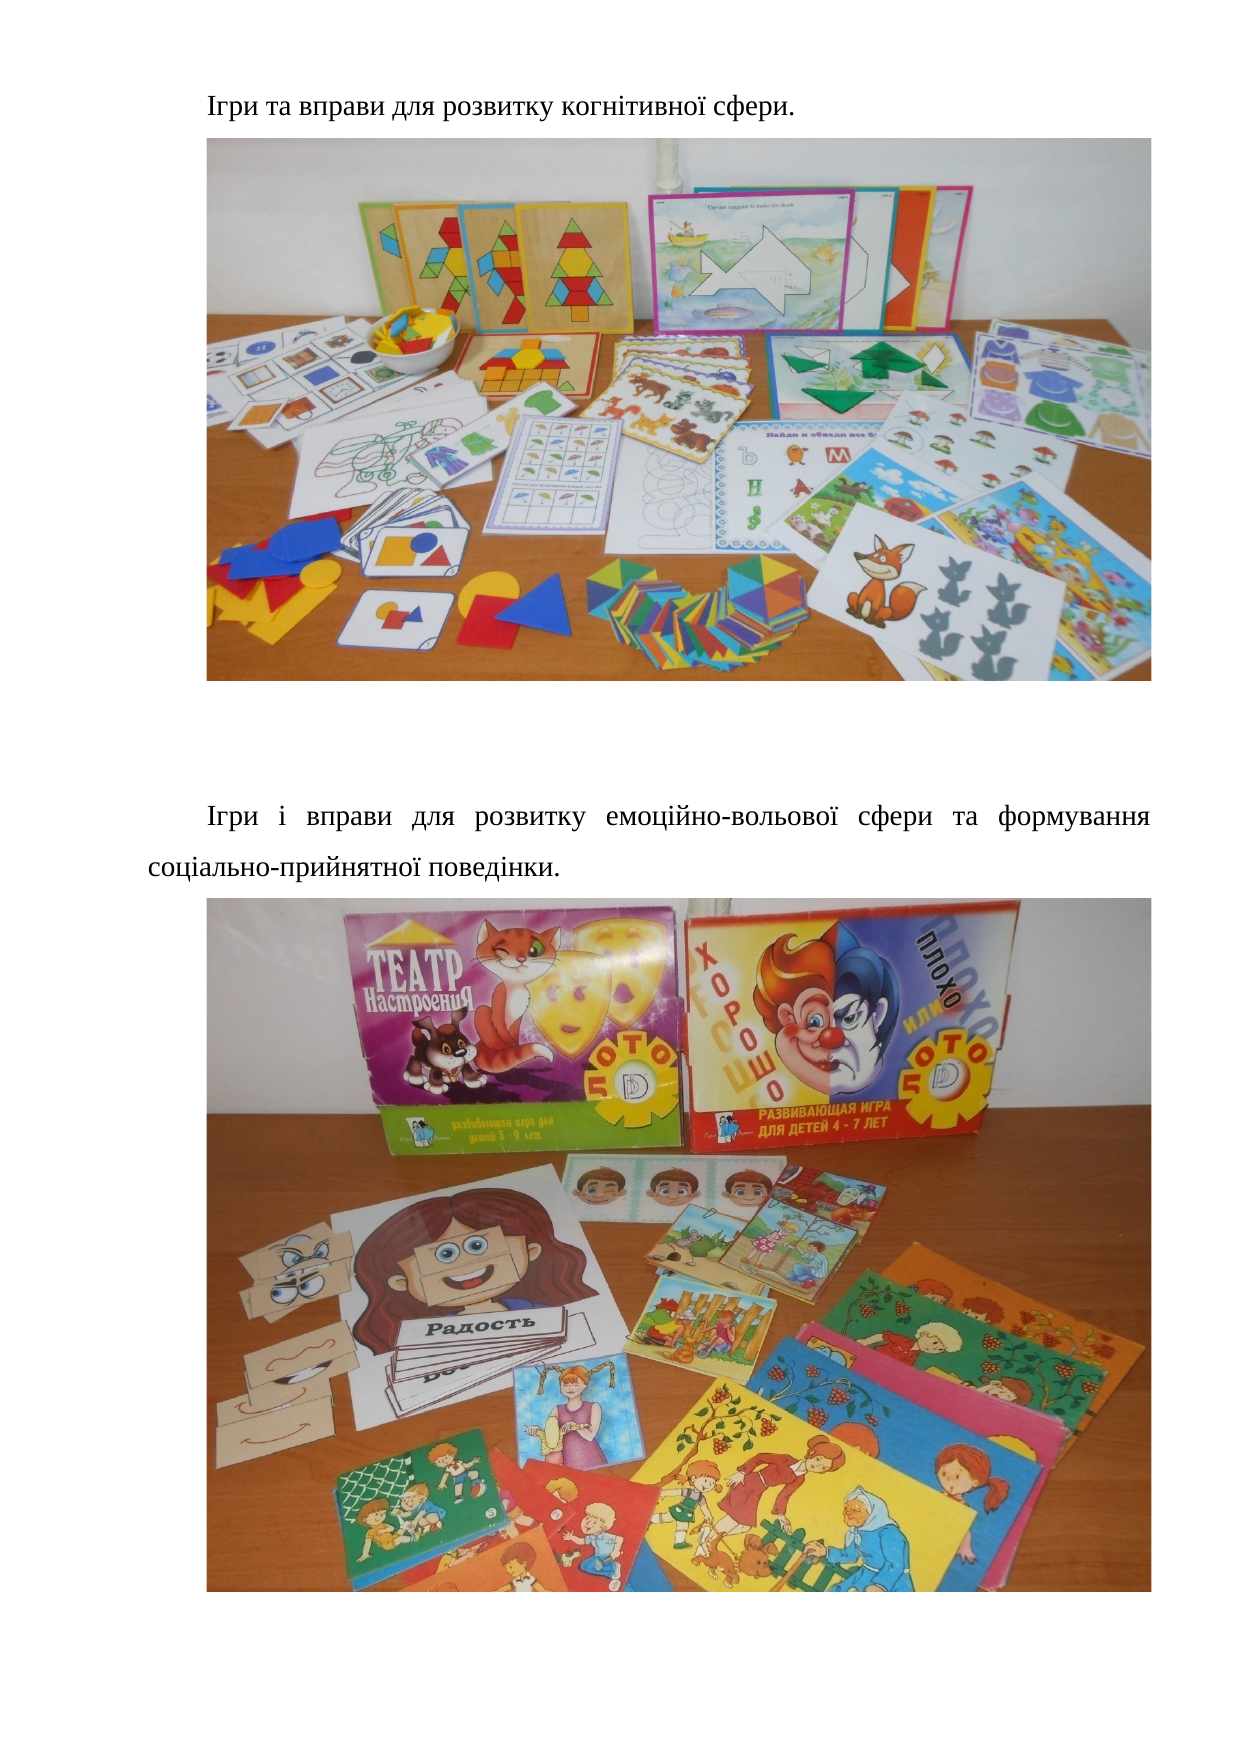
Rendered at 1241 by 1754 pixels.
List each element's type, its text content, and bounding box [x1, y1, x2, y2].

picture [206, 898, 1152, 1592]
text Ігри та вправи для розвитку когнітивної сфери. [148, 88, 1152, 122]
text Ігри і вправи для розвитку емоційно-вольової сфери та формування соціально-прийнятної поведінки. [148, 798, 1152, 882]
picture [206, 138, 1152, 681]
